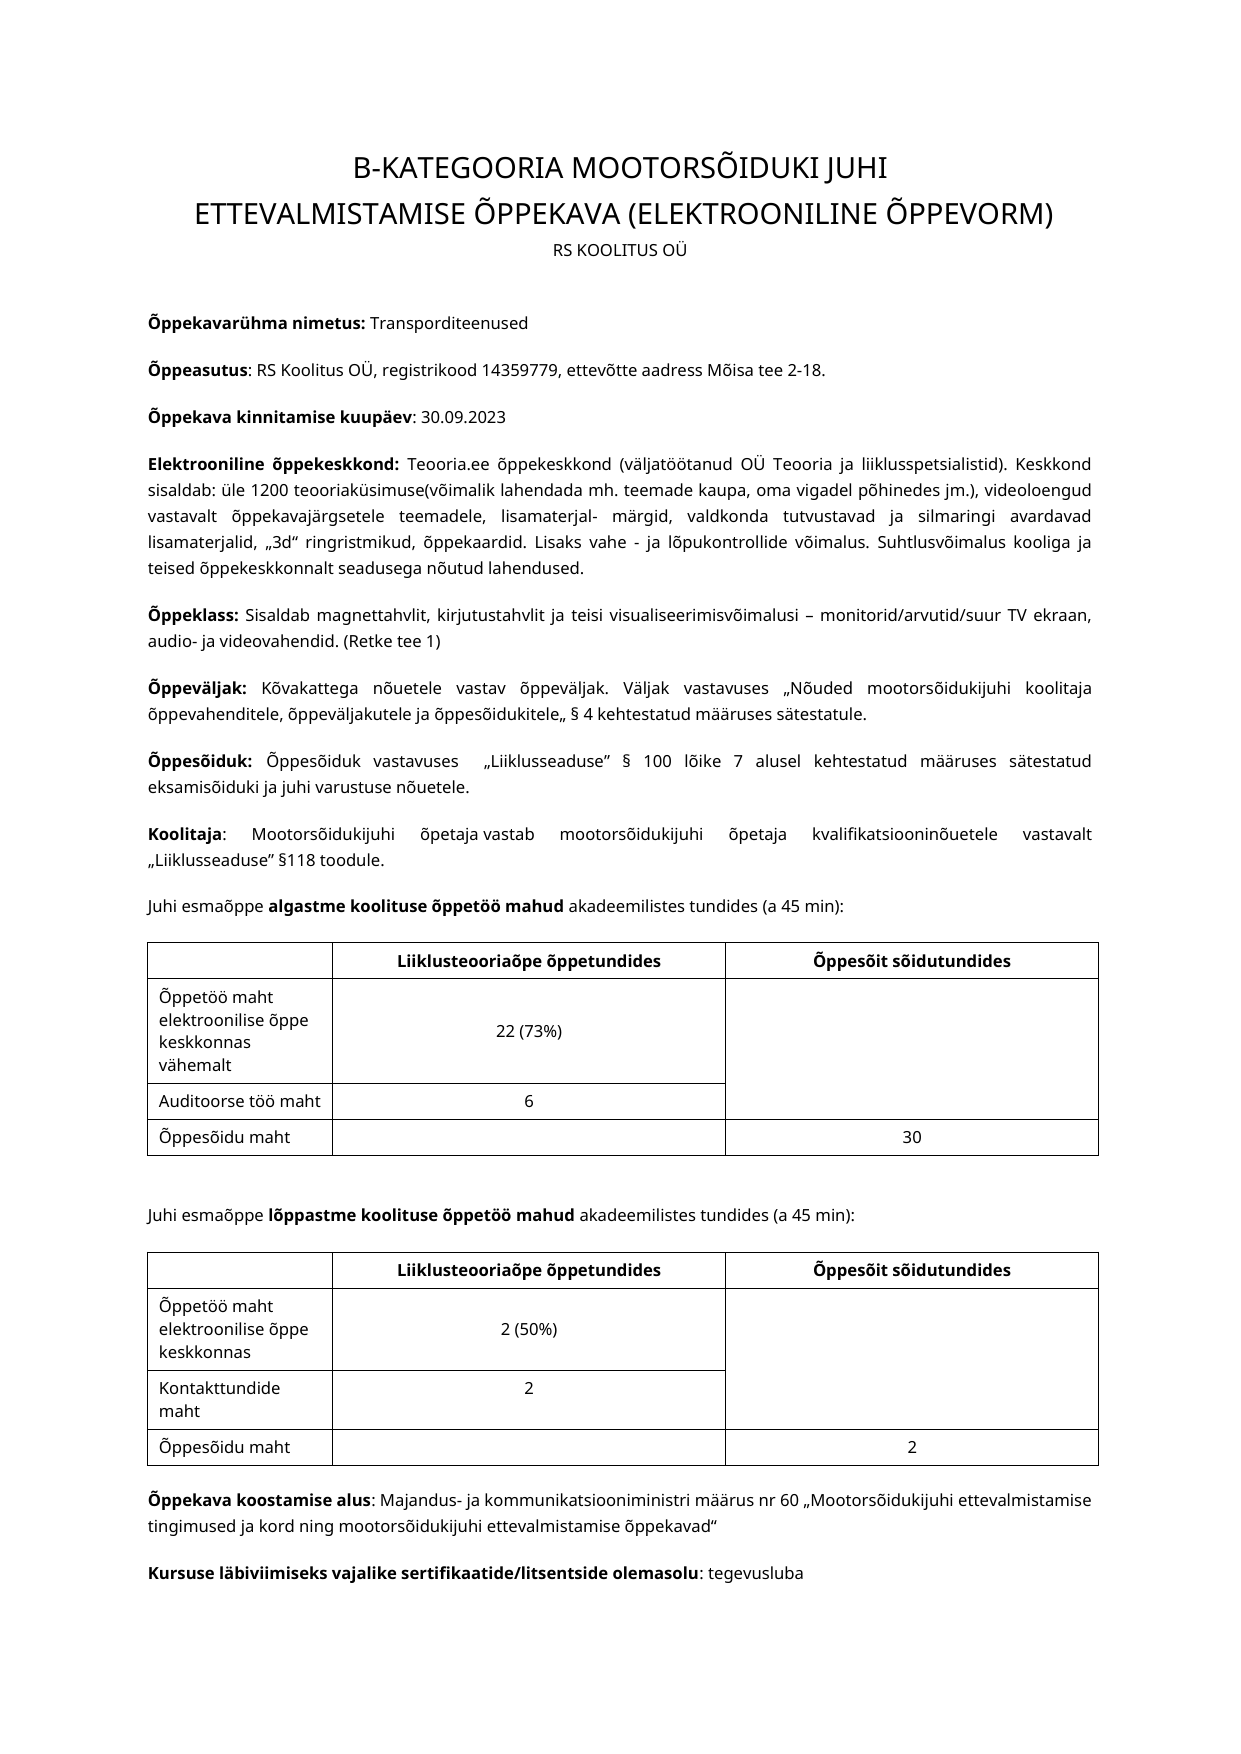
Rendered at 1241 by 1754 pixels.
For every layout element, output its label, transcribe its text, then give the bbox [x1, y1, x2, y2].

table_header [148, 1253, 332, 1288]
table_cell 22 (73%) [333, 979, 725, 1083]
text Õppeklass: Sisaldab magnettahvlit, kirjutustahvlit ja teisi visualiseerimisvõimalusi – monitorid/arvutid/suur TV ekraan, audio- ja videovahendid. (Retke tee 1) [148, 603, 1093, 652]
text Õppeasutus: RS Koolitus OÜ, registrikood 14359779, ettevõtte aadress Mõisa tee 2-18. [148, 359, 1093, 381]
table_header Liiklusteooriaõpe õppetundides [333, 943, 725, 978]
table_cell Õppetöö maht elektroonilise õppe keskkonnas [148, 1289, 332, 1369]
table_cell 30 [726, 1120, 1098, 1155]
table_cell [333, 1120, 725, 1155]
table_cell [726, 979, 1098, 1119]
table_cell Kontakttundide maht [148, 1371, 332, 1428]
text Koolitaja: Mootorsõidukijuhi õpetaja vastab mootorsõidukijuhi õpetaja kvalifikatsiooninõuetele vastavalt „Liiklusseaduse” §118 toodule. [148, 822, 1093, 871]
text Elektrooniline õppekeskkond: Teooria.ee õppekeskkond (väljatöötanud OÜ Teooria ja liiklusspetsialistid). Keskkond sisaldab: üle 1200 teooriaküsimuse(võimalik lahendada mh. teemade kaupa, oma vigadel põhinedes jm.), videoloengud vastavalt õppekavajärgsetele teemadele, lisamaterjal- märgid, valdkonda tutvustavad ja silmaringi avardavad lisamaterjalid, „3d“ ringristmikud, õppekaardid. Lisaks vahe - ja lõpukontrollide võimalus. Suhtlusvõimalus kooliga ja teised õppekeskkonnalt seadusega nõutud lahendused. [148, 452, 1093, 579]
table_cell 2 [333, 1371, 725, 1428]
table_header Õppesõit sõidutundides [726, 1253, 1098, 1288]
table_cell [726, 1289, 1098, 1428]
table_cell 6 [333, 1084, 725, 1119]
table_cell Õppesõidu maht [148, 1430, 332, 1465]
text Juhi esmaõppe lõppastme koolituse õppetöö mahud akadeemilistes tundides (a 45 min): [148, 1204, 1093, 1227]
text Õppekavarühma nimetus: Transporditeenused [148, 312, 1093, 334]
table_header Liiklusteooriaõpe õppetundides [333, 1253, 725, 1288]
table_header Õppesõit sõidutundides [726, 943, 1098, 978]
table_header [148, 943, 332, 978]
text B-KATEGOORIA MOOTORSÕIDUKI JUHI [148, 148, 1093, 187]
text Õppesõiduk: Õppesõiduk vastavuses „Liiklusseaduse” § 100 lõike 7 alusel kehtestatud määruses sätestatud eksamisõiduki ja juhi varustuse nõuetele. [148, 749, 1093, 798]
text Õppekava kinnitamise kuupäev: 30.09.2023 [148, 406, 1093, 428]
table_cell 2 (50%) [333, 1289, 725, 1369]
text Kursuse läbiviimiseks vajalike sertifikaatide/litsentside olemasolu: tegevusluba [148, 1561, 1093, 1584]
table_cell 2 [726, 1430, 1098, 1465]
table_cell Õppesõidu maht [148, 1120, 332, 1155]
table_cell Õppetöö maht elektroonilise õppe keskkonnas vähemalt [148, 979, 332, 1083]
text RS KOOLITUS OÜ [148, 239, 1093, 262]
text ETTEVALMISTAMISE ÕPPEKAVA (ELEKTROONILINE ÕPPEVORM) [148, 193, 1093, 233]
text Õppeväljak: Kõvakattega nõuetele vastav õppeväljak. Väljak vastavuses „Nõuded mootorsõidukijuhi koolitaja õppevahenditele, õppeväljakutele ja õppesõidukitele„ § 4 kehtestatud määruses sätestatule. [148, 676, 1093, 725]
text Õppekava koostamise alus: Majandus- ja kommunikatsiooniministri määrus nr 60 „Mootorsõidukijuhi ettevalmistamise tingimused ja kord ning mootorsõidukijuhi ettevalmistamise õppekavad“ [148, 1488, 1093, 1537]
text Juhi esmaõppe algastme koolituse õppetöö mahud akadeemilistes tundides (a 45 min): [148, 895, 1093, 918]
table_cell Auditoorse töö maht [148, 1084, 332, 1119]
table_cell [333, 1430, 725, 1465]
